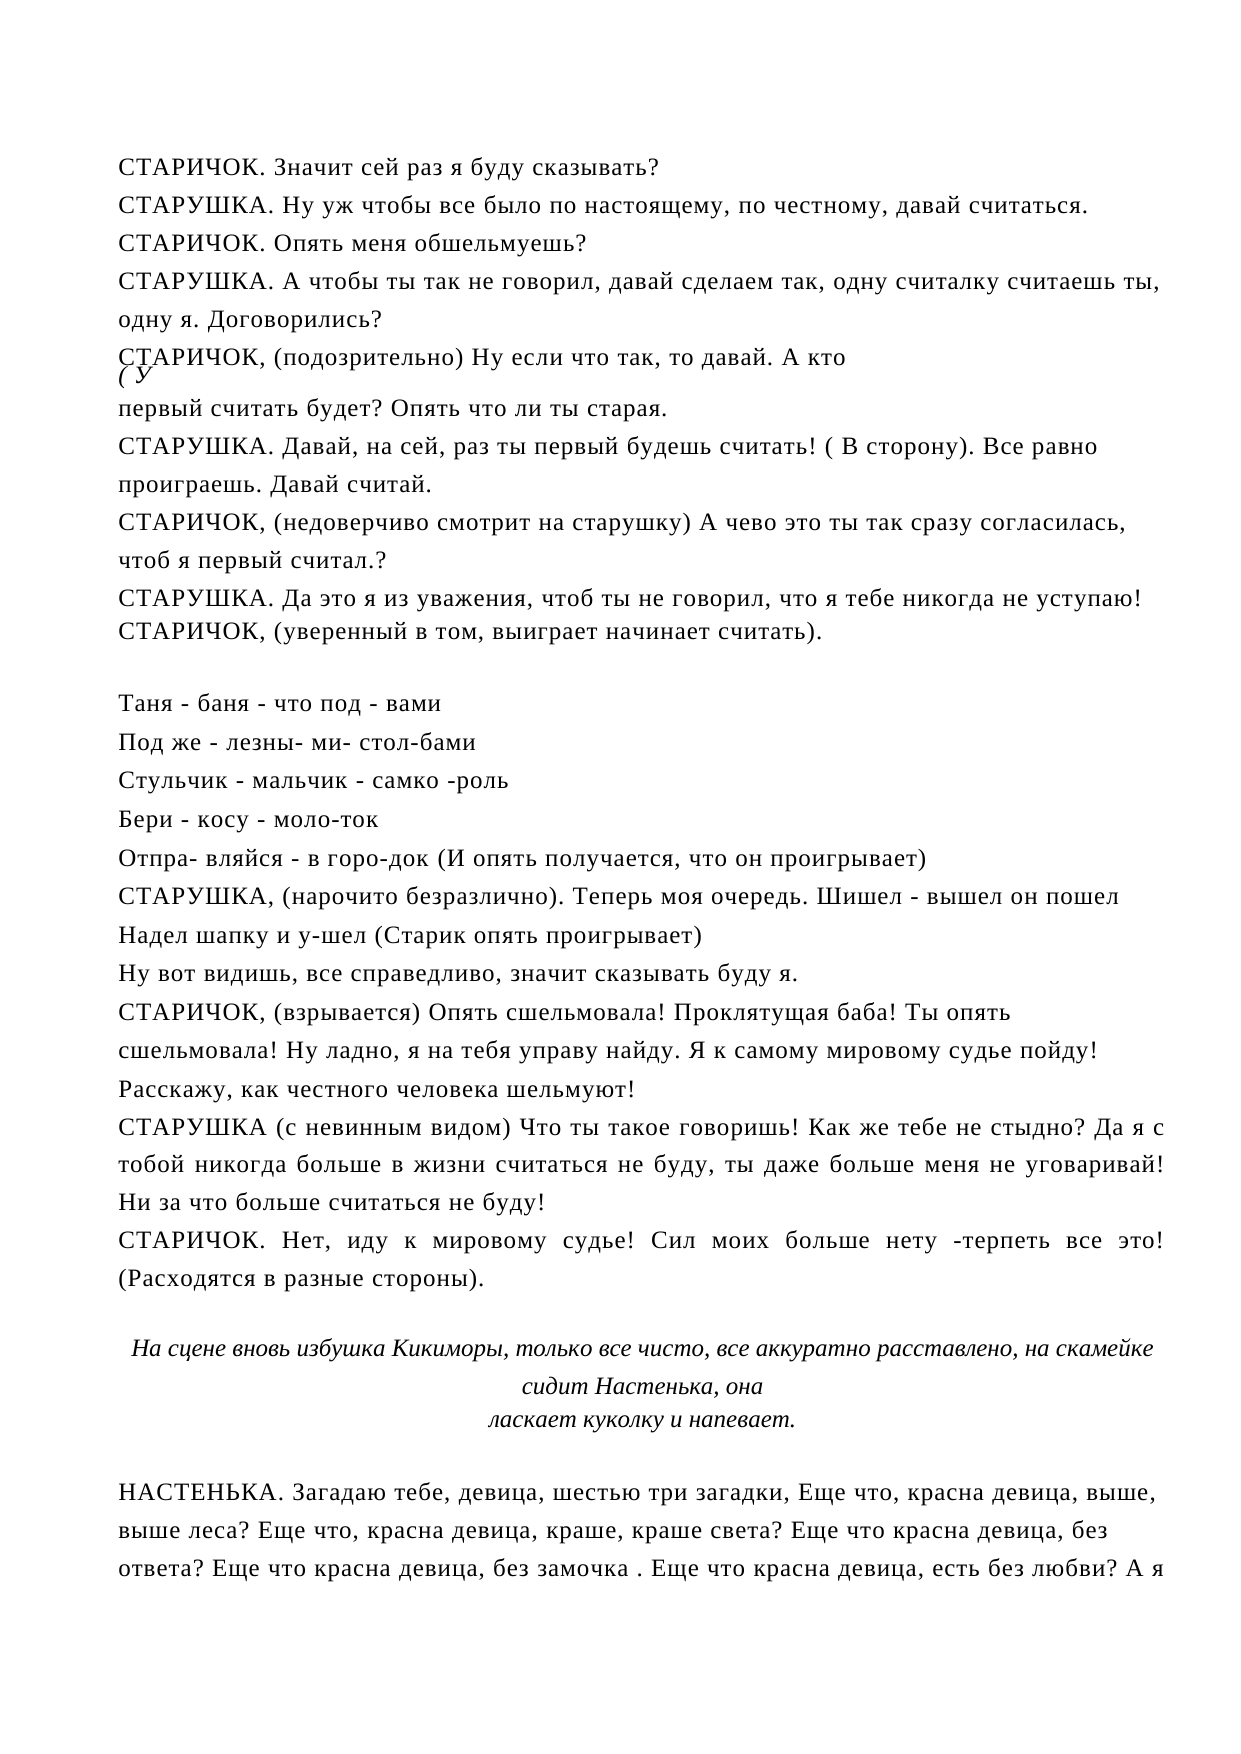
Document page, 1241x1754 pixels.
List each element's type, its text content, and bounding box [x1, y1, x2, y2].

text Таня - баня - что под - вами [118, 681, 1167, 719]
text СТАРИЧОК. Значит сей раз я буду сказывать? [118, 144, 1167, 183]
text Отпра- вляйся - в горо-док (И опять получается, что он проигрывает) [118, 835, 1167, 874]
text ( У [121, 373, 1167, 386]
text СТАРУШКА. Да это я из уважения, чтоб ты не говорил, что я тебе никогда не уступаю! [118, 576, 1167, 614]
text СТАРИЧОК. Опять меня обшельмуешь? [118, 221, 1167, 259]
text На сцене вновь избушка Кикиморы, только все чисто, все аккуратно расставлено, на скамейке сидит Настенька, она [118, 1327, 1167, 1402]
text СТАРУШКА. Ну уж чтобы все было по настоящему, по честному, давай считаться. [118, 183, 1167, 221]
text СТАРУШКА (с невинным видом) Что ты такое говоришь! Как же тебе не стыдно? Да я с тобой никогда больше в жизни считаться не буду, ты даже больше меня не уговаривай! Ни за что больше считаться не буду! [118, 1105, 1167, 1217]
text СТАРИЧОК, (взрывается) Опять сшельмовала! Проклятущая баба! Ты опять сшельмовала! Ну ладно, я на тебя управу найду. Я к самому мировому судье пойду! Расскажу, как честного человека шельмуют! [118, 989, 1167, 1105]
text Бери - косу - моло-ток [118, 797, 1167, 835]
text Ну вот видишь, все справедливо, значит сказывать буду я. [118, 951, 1167, 989]
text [118, 1470, 1167, 1584]
text СТАРУШКА. А чтобы ты так не говорил, давай сделаем так, одну считалку считаешь ты, одну я. Договорились? [118, 259, 1167, 335]
text Стульчик - мальчик - самко -роль [118, 758, 1167, 797]
text первый считать будет? Опять что ли ты старая. [118, 386, 1167, 424]
text СТАРИЧОК. Нет, иду к мировому судье! Сил моих больше нету -терпеть все это! (Расходятся в разные стороны). [118, 1217, 1167, 1294]
text СТАРУШКА, (нарочито безразлично). Теперь моя очередь. Шишел - вышел он пошел Надел шапку и у-шел (Старик опять проигрывает) [118, 874, 1167, 951]
text СТАРИЧОК, (недоверчиво смотрит на старушку) А чево это ты так сразу согласилась, чтоб я первый считал.? [118, 500, 1167, 576]
text ласкает куколку и напевает. [118, 1402, 1167, 1434]
text СТАРИЧОК, (уверенный в том, выиграет начинает считать). [118, 614, 1167, 646]
text СТАРУШКА. Давай, на сей, раз ты первый будешь считать! ( В сторону). Все равно проиграешь. Давай считай. [118, 424, 1167, 500]
text Под же - лезны- ми- стол-бами [118, 719, 1167, 758]
text СТАРИЧОК, (подозрительно) Ну если что так, то давай. А кто [118, 335, 1167, 373]
